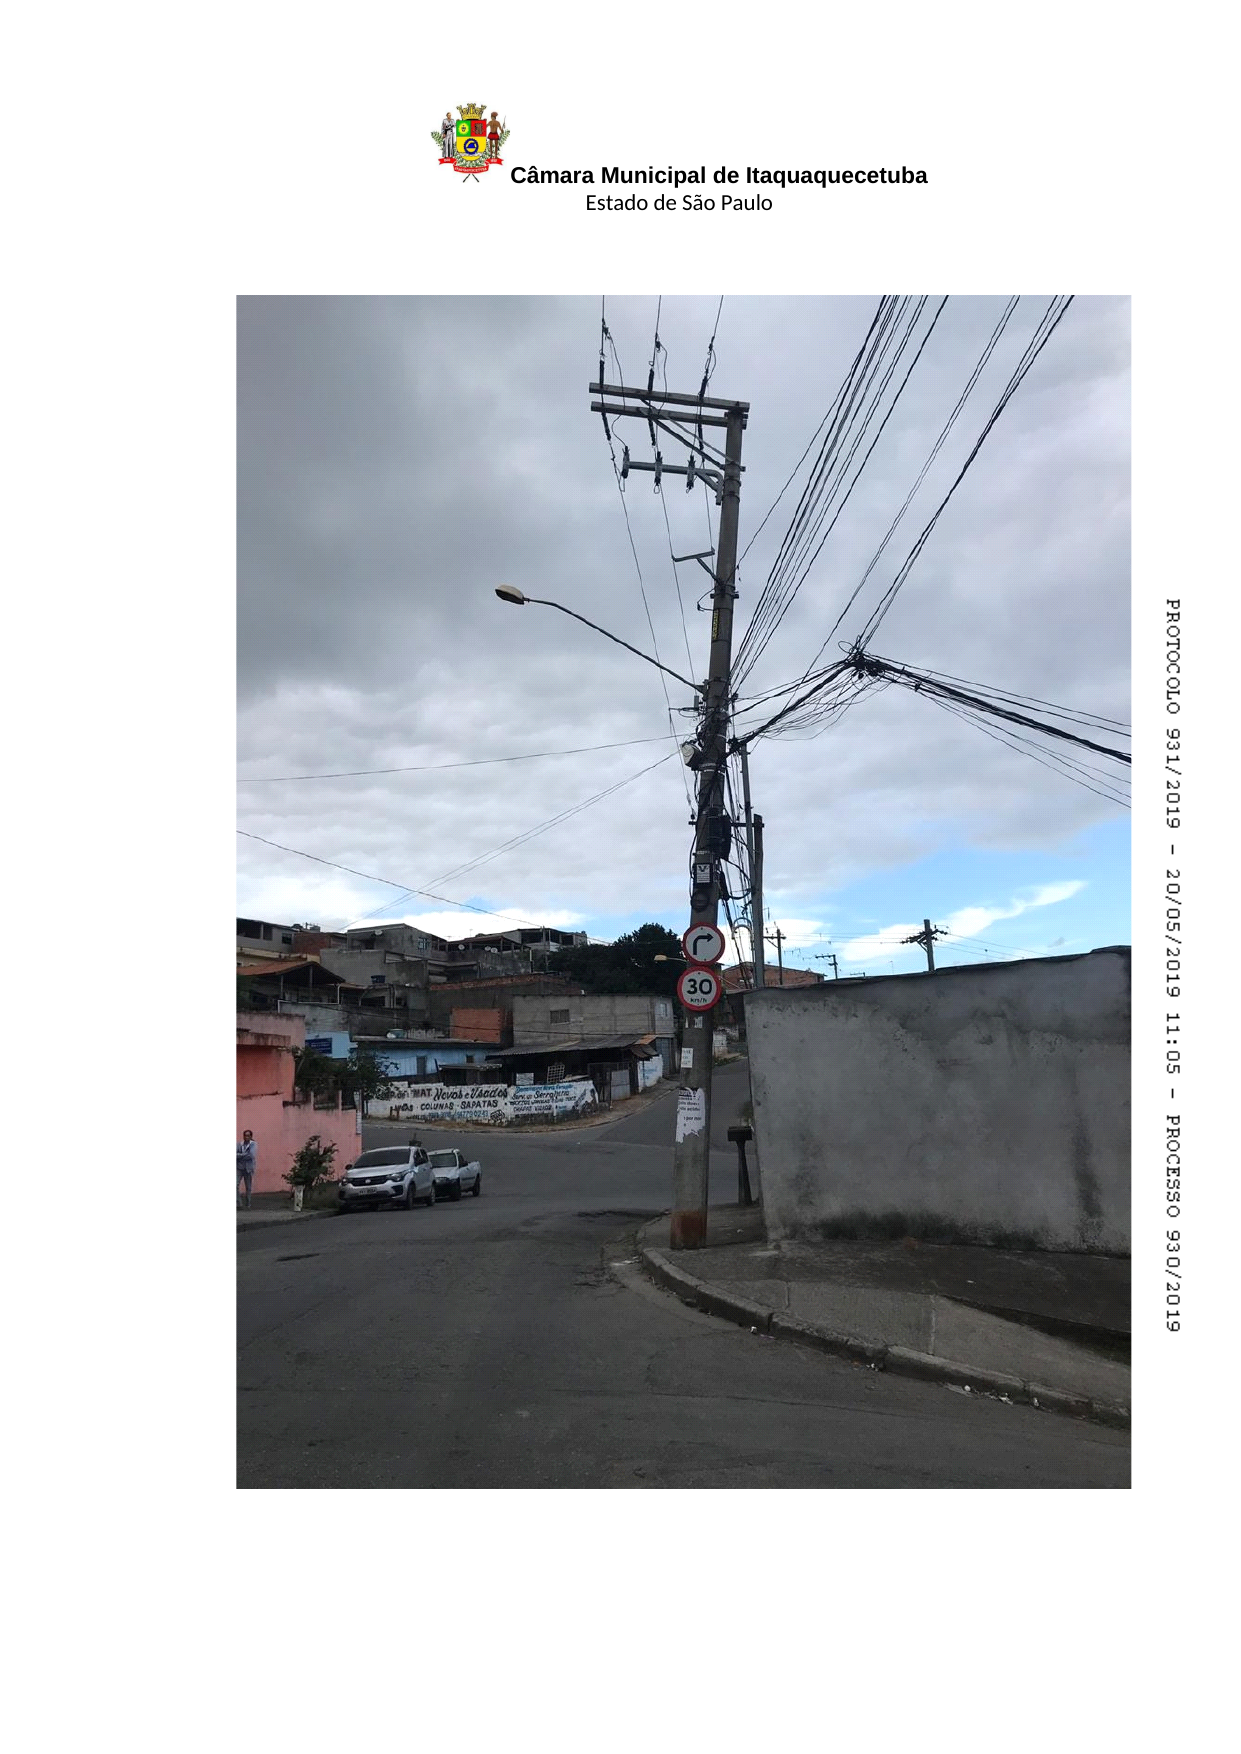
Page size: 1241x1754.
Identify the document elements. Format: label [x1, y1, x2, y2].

picture [430, 101, 511, 183]
picture [236, 295, 1132, 1489]
picture [1139, 595, 1202, 1336]
